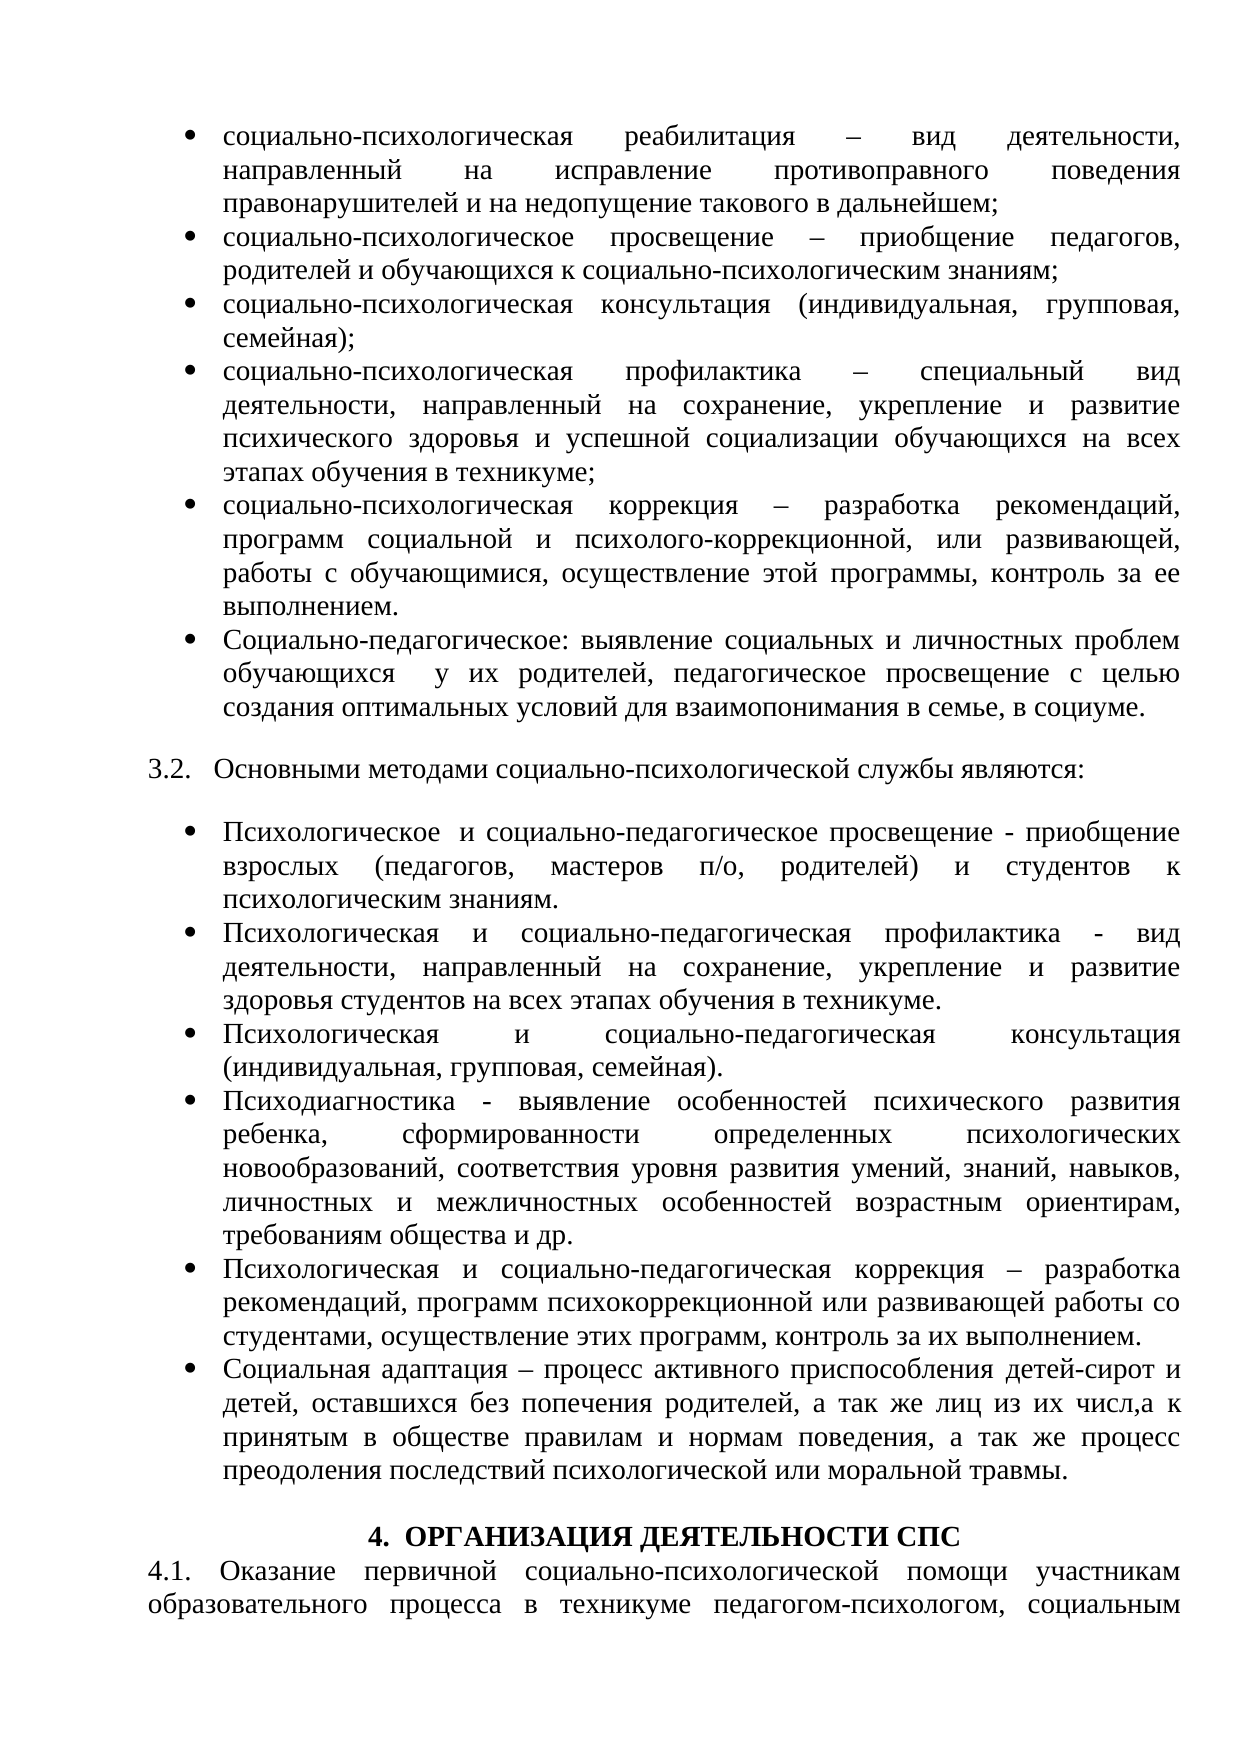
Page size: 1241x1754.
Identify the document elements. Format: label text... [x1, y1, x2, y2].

text 4. ОРГАНИЗАЦИЯ ДЕЯТЕЛЬНОСТИ СПС [148, 1519, 1181, 1553]
list социально-психологическая коррекция – разработка рекомендаций, программ социальной и психолого-коррекционной, или развивающей, работы с обучающимися, осуществление этой программы, контроль за ее выполнением. [185, 487, 1181, 622]
list Психологическая и социально-педагогическая коррекция – разработка рекомендаций, программ психокоррекционной или развивающей работы со студентами, осуществление этих программ, контроль за их выполнением. [185, 1251, 1181, 1352]
list Психологическая и социально-педагогическая консультация (индивидуальная, групповая, семейная). [185, 1016, 1181, 1083]
list Психологическое и социально-педагогическое просвещение - приобщение взрослых (педагогов, мастеров п/о, родителей) и студентов к психологическим знаниям. [185, 814, 1181, 915]
list Психодиагностика - выявление особенностей психического развития ребенка, сформированности определенных психологических новообразований, соответствия уровня развития умений, знаний, навыков, личностных и межличностных особенностей возрастным ориентирам, требованиям общества и др. [185, 1083, 1181, 1251]
list Психологическая и социально-педагогическая профилактика - вид деятельности, направленный на сохранение, укрепление и развитие здоровья студентов на всех этапах обучения в техникуме. [185, 915, 1181, 1016]
list Социальная адаптация – процесс активного приспособления детей-сирот и детей, оставшихся без попечения родителей, а так же лиц из их числ,а к принятым в обществе правилам и нормам поведения, а так же процесс преодоления последствий психологической или моральной травмы. [185, 1352, 1181, 1486]
list Социально-педагогическое: выявление социальных и личностных проблем обучающихся у их родителей, педагогическое просвещение с целью создания оптимальных условий для взаимопонимания в семье, в социуме. [185, 622, 1181, 722]
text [148, 1553, 1181, 1620]
list социально-психологическая консультация (индивидуальная, групповая, семейная); [185, 286, 1181, 353]
list социально-психологическое просвещение – приобщение педагогов, родителей и обучающихся к социально-психологическим знаниям; [185, 219, 1181, 286]
list социально-психологическая реабилитация – вид деятельности, направленный на исправление противоправного поведения правонарушителей и на недопущение такового в дальнейшем; [185, 118, 1181, 219]
list социально-психологическая профилактика – специальный вид деятельности, направленный на сохранение, укрепление и развитие психического здоровья и успешной социализации обучающихся на всех этапах обучения в техникуме; [185, 353, 1181, 487]
text 3.2. Основными методами социально-психологической службы являются: [148, 752, 1181, 785]
